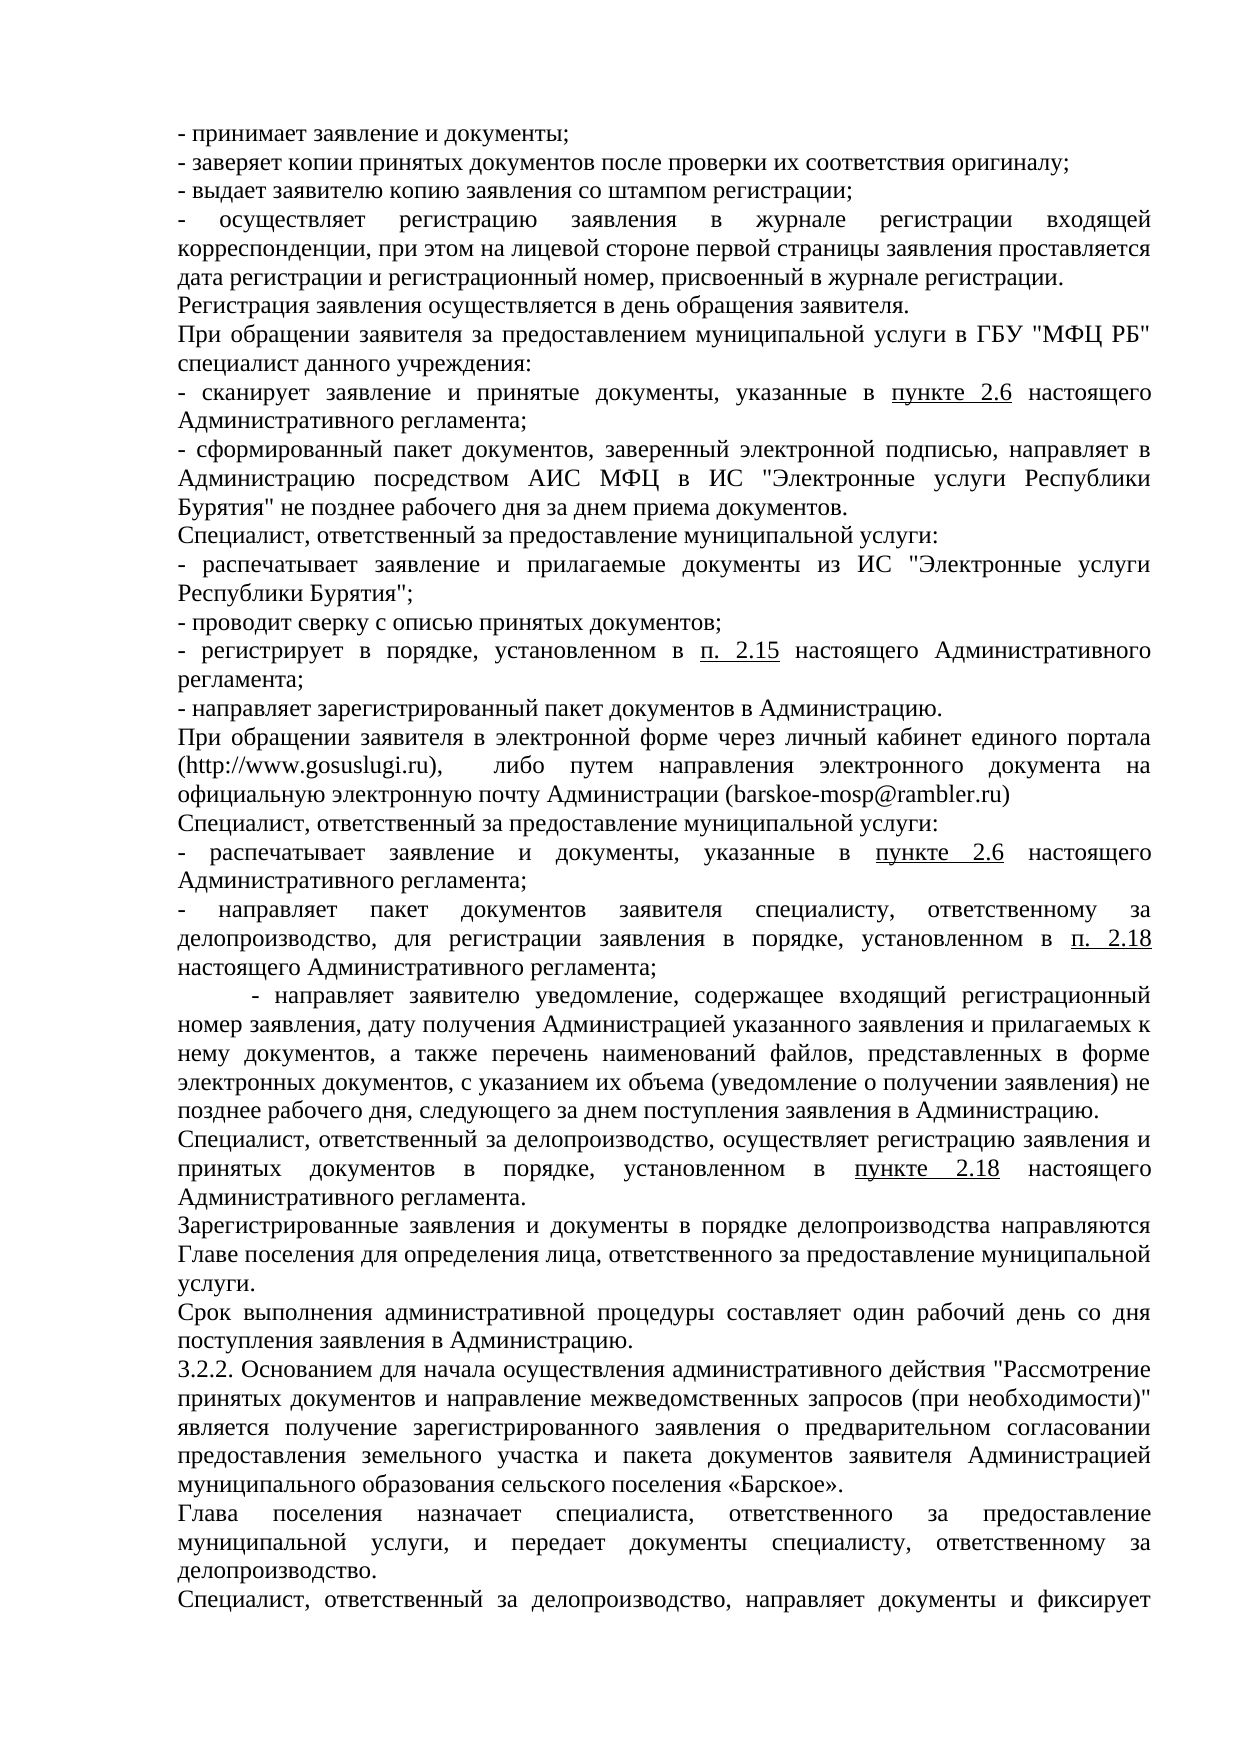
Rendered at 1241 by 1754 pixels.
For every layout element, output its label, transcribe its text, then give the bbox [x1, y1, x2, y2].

text - проводит сверку с описью принятых документов; [177, 607, 1152, 636]
text - направляет пакет документов заявителя специалисту, ответственному за делопроизводство, для регистрации заявления в порядке, установленном в п. 2.18 настоящего Административного регламента; [177, 894, 1152, 981]
text - сформированный пакет документов, заверенный электронной подписью, направляет в Администрацию посредством АИС МФЦ в ИС "Электронные услуги Республики Бурятия" не позднее рабочего дня за днем приема документов. [177, 434, 1152, 521]
text При обращении заявителя в электронной форме через личный кабинет единого портала (http://www.gosuslugi.ru), либо путем направления электронного документа на официальную электронную почту Администрации (barskoe-mosp@rambler.ru) [177, 722, 1152, 808]
text Специалист, ответственный за делопроизводство, осуществляет регистрацию заявления и принятых документов в порядке, установленном в пункте 2.18 настоящего Административного регламента. [177, 1124, 1152, 1211]
text Срок выполнения административной процедуры составляет один рабочий день со дня поступления заявления в Администрацию. [177, 1297, 1152, 1354]
text - направляет зарегистрированный пакет документов в Администрацию. [177, 693, 1152, 722]
text - регистрирует в порядке, установленном в п. 2.15 настоящего Административного регламента; [177, 636, 1152, 693]
text Глава поселения назначает специалиста, ответственного за предоставление муниципальной услуги, и передает документы специалисту, ответственному за делопроизводство. [177, 1498, 1152, 1584]
text - распечатывает заявление и прилагаемые документы из ИС "Электронные услуги Республики Бурятия"; [177, 549, 1152, 607]
text 3.2.2. Основанием для начала осуществления административного действия "Рассмотрение принятых документов и направление межведомственных запросов (при необходимости)" является получение зарегистрированного заявления о предварительном согласовании предоставления земельного участка и пакета документов заявителя Администрацией муниципального образования сельского поселения «Барское». [177, 1354, 1152, 1498]
text - сканирует заявление и принятые документы, указанные в пункте 2.6 настоящего Административного регламента; [177, 377, 1152, 434]
text Специалист, ответственный за предоставление муниципальной услуги: [177, 808, 1152, 837]
text Зарегистрированные заявления и документы в порядке делопроизводства направляются Главе поселения для определения лица, ответственного за предоставление муниципальной услуги. [177, 1211, 1152, 1297]
text - осуществляет регистрацию заявления в журнале регистрации входящей корреспонденции, при этом на лицевой стороне первой страницы заявления проставляется дата регистрации и регистрационный номер, присвоенный в журнале регистрации. [177, 204, 1152, 291]
text - направляет заявителю уведомление, содержащее входящий регистрационный номер заявления, дату получения Администрацией указанного заявления и прилагаемых к нему документов, а также перечень наименований файлов, представленных в форме электронных документов, с указанием их объема (уведомление о получении заявления) не позднее рабочего дня, следующего за днем поступления заявления в Администрацию. [177, 981, 1152, 1124]
text При обращении заявителя за предоставлением муниципальной услуги в ГБУ "МФЦ РБ" специалист данного учреждения: [177, 319, 1152, 377]
text - принимает заявление и документы; [177, 118, 1152, 147]
text - распечатывает заявление и документы, указанные в пункте 2.6 настоящего Административного регламента; [177, 837, 1152, 894]
text - заверяет копии принятых документов после проверки их соответствия оригиналу; [177, 147, 1152, 176]
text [177, 1584, 1152, 1613]
text Специалист, ответственный за предоставление муниципальной услуги: [177, 521, 1152, 549]
text Регистрация заявления осуществляется в день обращения заявителя. [177, 291, 1152, 319]
text - выдает заявителю копию заявления со штампом регистрации; [177, 176, 1152, 204]
